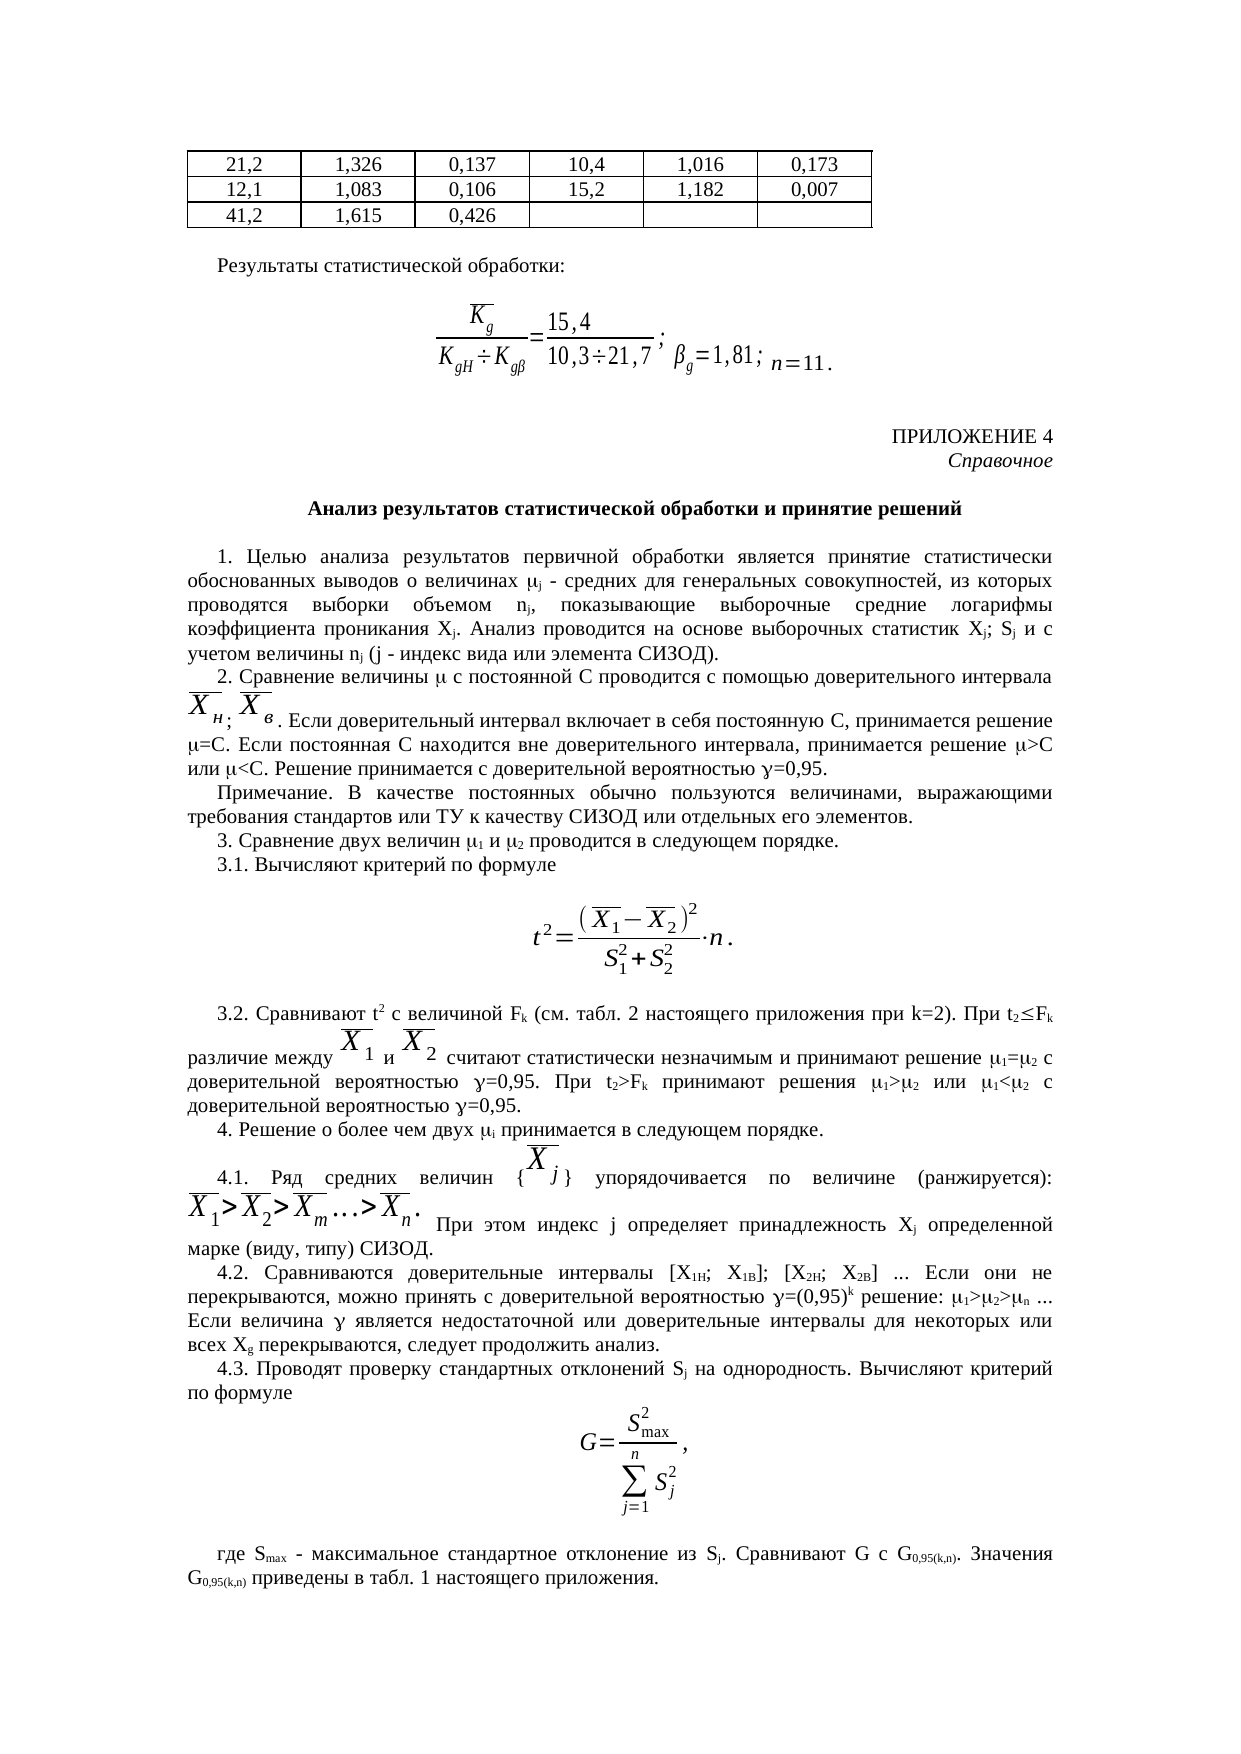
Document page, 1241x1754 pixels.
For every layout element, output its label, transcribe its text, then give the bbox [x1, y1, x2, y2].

text Справочное [187, 448, 1053, 472]
table_cell 0,173 [758, 152, 871, 176]
table_cell 12,1 [188, 177, 300, 201]
table_cell 1,083 [302, 177, 414, 201]
table_cell 41,2 [188, 203, 300, 227]
text 4.2. Сравниваются доверительные интервалы [X1H; X1B]; [X2H; X2B] ... Если они не перекрываются, можно принять с доверительной вероятностью =(0,95)k решение: 1>2>n ... Если величина является недостаточной или доверительные интервалы для некоторых или всех Xg перекрываются, следует продолжить анализ. [187, 1260, 1053, 1356]
table_cell 0,426 [416, 203, 529, 227]
text 4.3. Проводят проверку стандартных отклонений Sj на однородность. Вычисляют критерий по формуле [187, 1356, 1053, 1404]
table_cell [530, 203, 643, 227]
text 1. Целью анализа результатов первичной обработки является принятие статистически обоснованных выводов о величинах j - средних для генеральных совокупностей, из которых проводятся выборки объемом nj, показывающие выборочные средние логарифмы коэффициента проникания Xj. Анализ проводится на основе выборочных статистик Xj; Sj и с учетом величины nj (j - индекс вида или элемента СИЗОД). [187, 544, 1053, 664]
table_cell 0,106 [416, 177, 529, 201]
text Результаты статистической обработки: [187, 252, 1053, 277]
table_cell [644, 203, 757, 227]
table_cell 0,137 [416, 152, 529, 176]
text Примечание. В качестве постоянных обычно пользуются величинами, выражающими требования стандартов или ТУ к качеству СИЗОД или отдельных его элементов. [187, 780, 1053, 828]
table_cell 0,007 [758, 177, 871, 201]
text 3.1. Вычисляют критерий по формуле [187, 852, 1053, 876]
table_cell 1,615 [302, 203, 414, 227]
text 2. Сравнение величины с постоянной C проводится с помощью доверительного интервала ; . Если доверительный интервал включает в себя постоянную C, принимается решение =C. Если постоянная C находится вне доверительного интервала, принимается решение >C или <C. Решение принимается с доверительной вероятностью =0,95. [187, 664, 1053, 780]
table_cell 1,326 [302, 152, 414, 176]
table_cell 15,2 [530, 177, 643, 201]
text ПРИЛОЖЕНИЕ 4 [187, 424, 1053, 448]
table_cell 10,4 [530, 152, 643, 176]
subtitle Анализ результатов статистической обработки и принятие решений [187, 496, 1053, 520]
text 3. Сравнение двух величин 1 и 2 проводится в следующем порядке. [187, 828, 1053, 852]
text 3.2. Сравнивают t2 с величиной Fk (см. табл. 2 настоящего приложения при k=2). При t2Fk различие между и считают статистически незначимым и принимают решение 1=2 с доверительной вероятностью =0,95. При t2>Fk принимают решения 1>2 или 1<2 с доверительной вероятностью =0,95. [187, 1001, 1053, 1117]
text 4. Решение о более чем двух i принимается в следующем порядке. [187, 1117, 1053, 1141]
table_cell 21,2 [188, 152, 300, 176]
text где Smax - максимальное стандартное отклонение из Sj. Сравнивают G с G0,95(k,n). Значения G0,95(k,n) приведены в табл. 1 настоящего приложения. [187, 1541, 1053, 1589]
table_cell 1,016 [644, 152, 757, 176]
table_cell [758, 203, 871, 227]
table_cell 1,182 [644, 177, 757, 201]
text 4.1. Ряд средних величин {} упорядочивается по величине (ранжируется): При этом индекс j определяет принадлежность Xj определенной марке (виду, типу) СИЗОД. [187, 1141, 1053, 1260]
